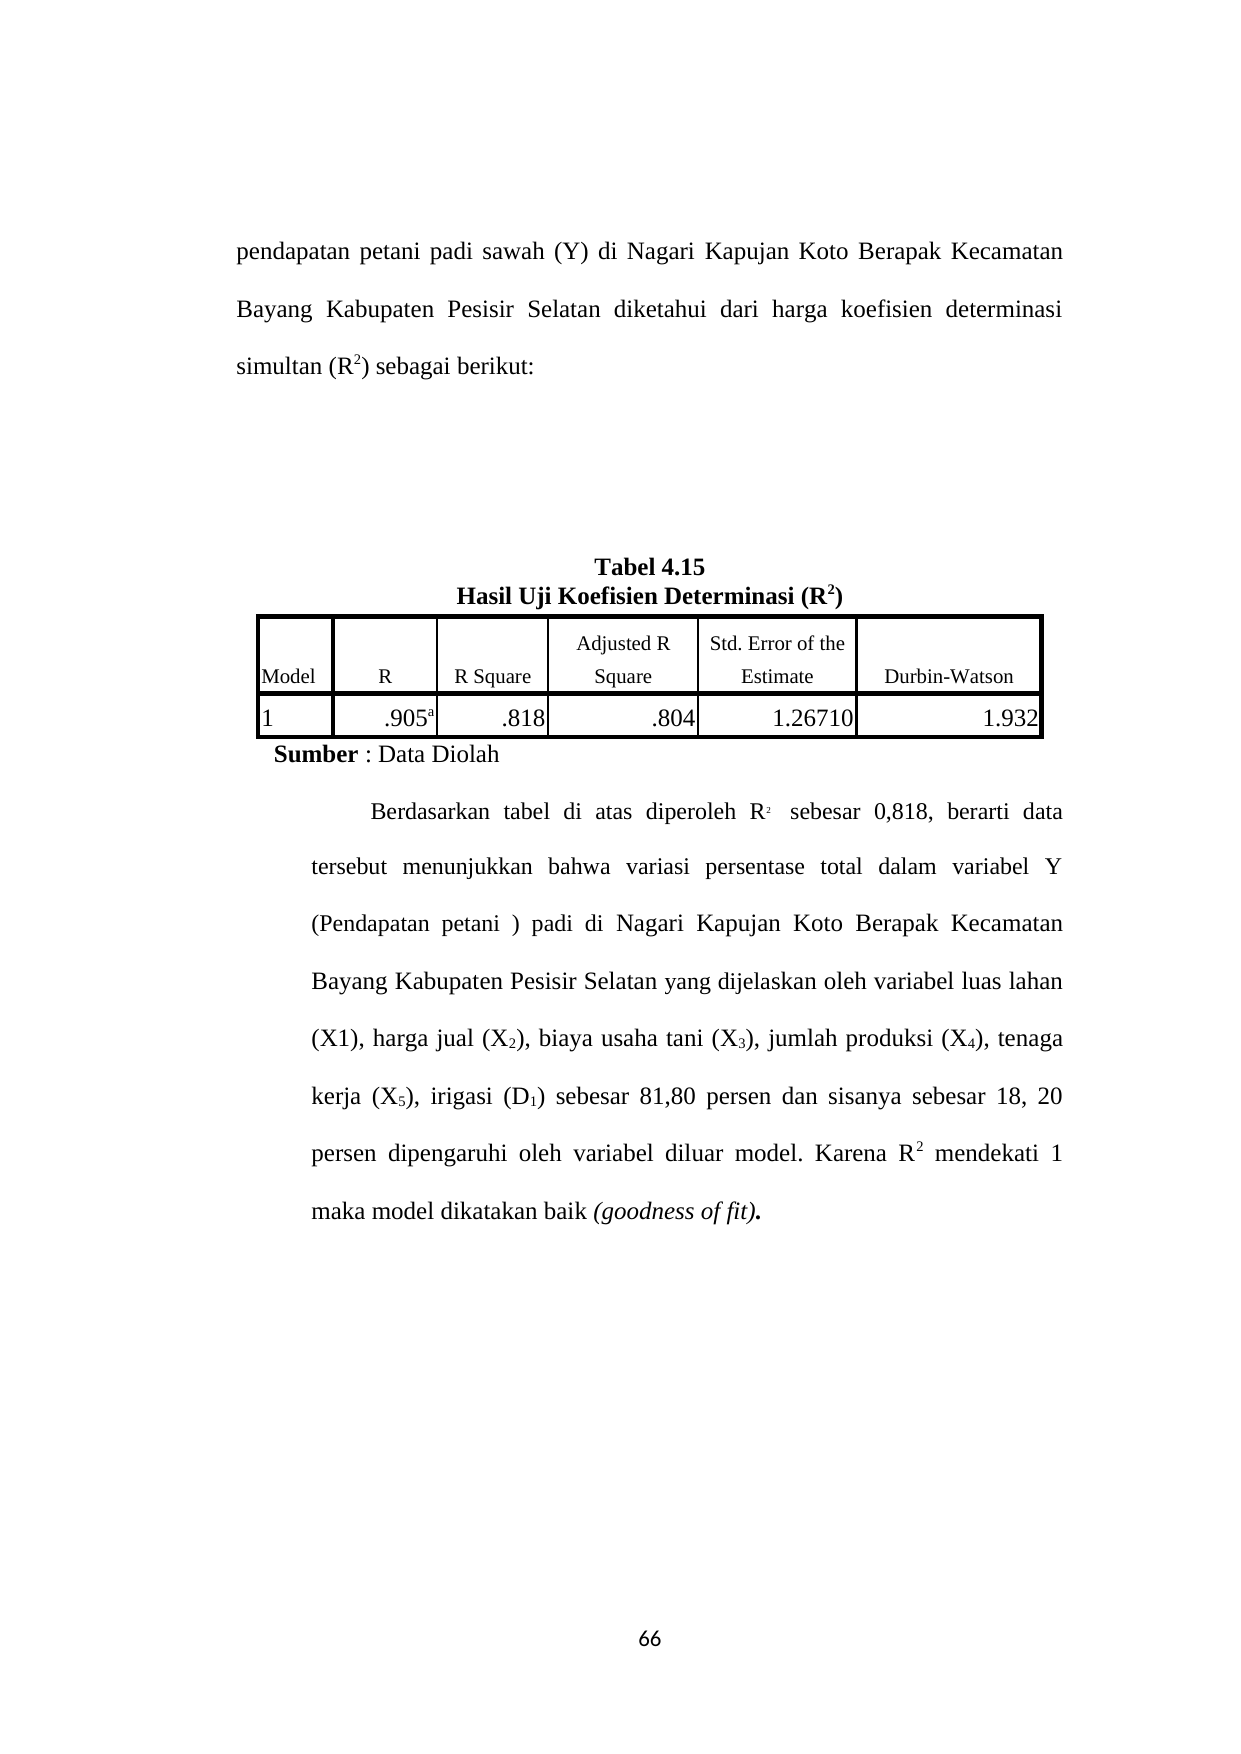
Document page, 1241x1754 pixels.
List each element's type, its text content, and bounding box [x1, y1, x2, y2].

table_cell 1 [260, 696, 331, 735]
text Sumber : Data Diolah [236, 739, 1063, 768]
text Hasil Uji Koefisien Determinasi (R2) [236, 581, 1063, 610]
table_header Model [260, 619, 331, 691]
table_header Std. Error of the Estimate [699, 619, 855, 691]
table_cell 1.932 [858, 696, 1039, 735]
table_header R Square [438, 619, 547, 691]
text Berdasarkan tabel di atas diperoleh R2 sebesar 0,818, berarti data tersebut menunjukkan bahwa variasi persentase total dalam variabel Y (Pendapatan petani ) padi di Nagari Kapujan Koto Berapak Kecamatan Bayang Kabupaten Pesisir Selatan yang dijelaskan oleh variabel luas lahan (X1), harga jual (X2), biaya usaha tani (X3), jumlah produksi (X4), tenaga kerja (X5), irigasi (D1) sebesar 81,80 persen dan sisanya sebesar 18, 20 persen dipengaruhi oleh variabel diluar model. Karena R2 mendekati 1 maka model dikatakan baik (goodness of fit). [311, 797, 1063, 1224]
table_cell .818 [438, 696, 547, 735]
table_cell 1.26710 [699, 696, 855, 735]
text Tabel 4.15 [236, 552, 1063, 581]
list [236, 236, 1063, 380]
table_header R [335, 619, 436, 691]
table_header Adjusted R Square [549, 619, 697, 691]
table_header Durbin-Watson [858, 619, 1039, 691]
table_cell .804 [549, 696, 697, 735]
table_cell .905a [335, 696, 436, 735]
